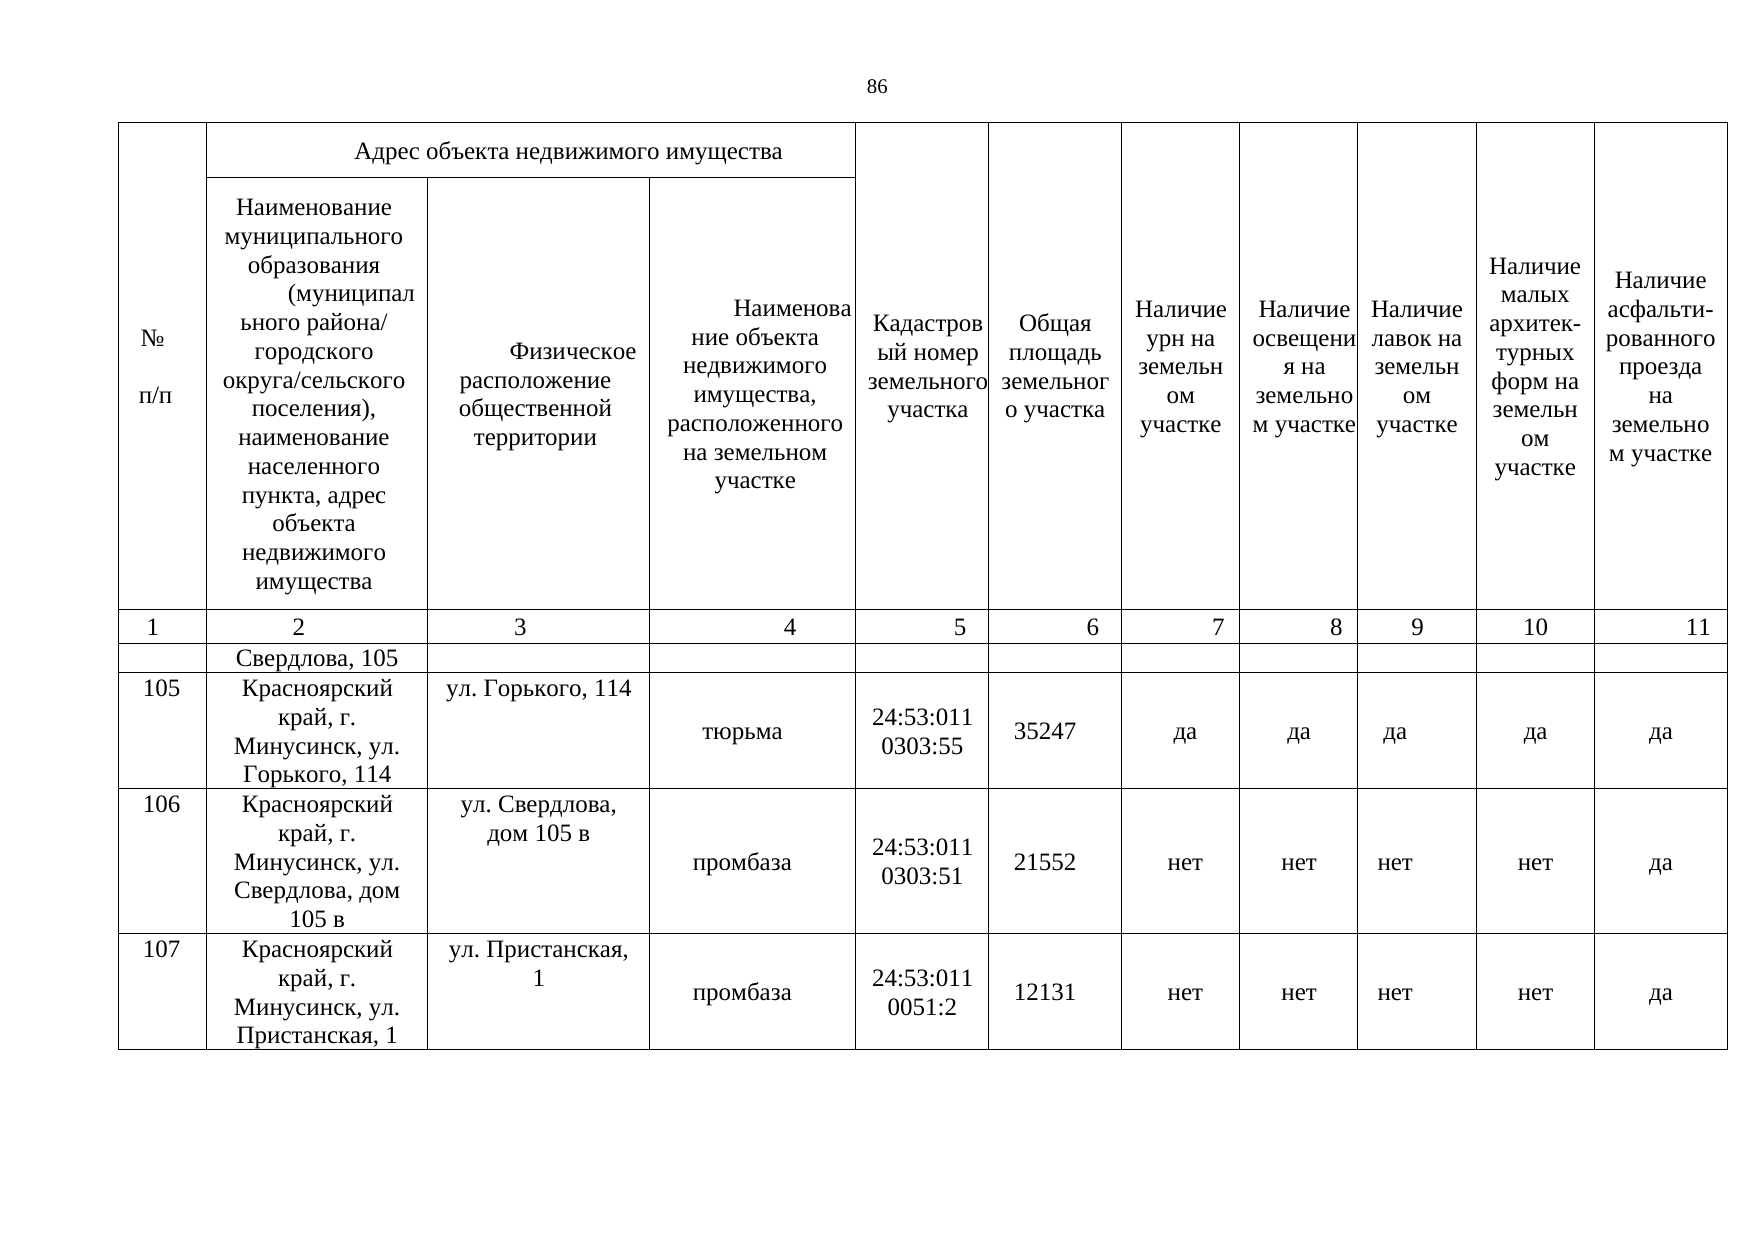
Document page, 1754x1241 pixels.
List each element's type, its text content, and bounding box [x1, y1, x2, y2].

table_header Наличие асфальти-рованного проезда на земельном участке [1595, 123, 1727, 608]
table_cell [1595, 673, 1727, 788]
table_header Наличие малых архитек-турных форм на земельном участке [1477, 123, 1594, 608]
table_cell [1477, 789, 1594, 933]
table_cell 10 [1477, 610, 1594, 642]
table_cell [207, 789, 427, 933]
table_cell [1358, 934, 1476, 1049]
table_header Наличие освещения на земельном участке [1240, 123, 1357, 608]
table_cell 7 [1122, 610, 1239, 642]
table_cell 9 [1358, 610, 1476, 642]
table_cell Наименование муниципального образования (муниципального района/ городского округа/сельского поселения), наименование населенного пункта, адрес объекта недвижимого имущества [207, 178, 427, 608]
table_cell 2 [207, 610, 427, 642]
table_cell 6 [989, 610, 1121, 642]
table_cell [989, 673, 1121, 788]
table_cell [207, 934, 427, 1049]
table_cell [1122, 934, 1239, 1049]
table_cell 11 [1595, 610, 1727, 642]
table_header Наличие урн на земельном участке [1122, 123, 1239, 608]
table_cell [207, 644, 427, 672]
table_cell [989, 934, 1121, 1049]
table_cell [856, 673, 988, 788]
table_cell 5 [856, 610, 988, 642]
table_header Адрес объекта недвижимого имущества [207, 123, 855, 177]
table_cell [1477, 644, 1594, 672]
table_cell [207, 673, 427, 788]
table_header Наличие лавок на земельном участке [1358, 123, 1476, 608]
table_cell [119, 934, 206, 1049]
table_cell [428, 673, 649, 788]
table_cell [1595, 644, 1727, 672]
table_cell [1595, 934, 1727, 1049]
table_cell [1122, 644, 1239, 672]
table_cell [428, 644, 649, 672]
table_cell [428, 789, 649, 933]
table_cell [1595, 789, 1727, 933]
table_cell 4 [650, 610, 855, 642]
table_header Общая площадь земельного участка [989, 123, 1121, 608]
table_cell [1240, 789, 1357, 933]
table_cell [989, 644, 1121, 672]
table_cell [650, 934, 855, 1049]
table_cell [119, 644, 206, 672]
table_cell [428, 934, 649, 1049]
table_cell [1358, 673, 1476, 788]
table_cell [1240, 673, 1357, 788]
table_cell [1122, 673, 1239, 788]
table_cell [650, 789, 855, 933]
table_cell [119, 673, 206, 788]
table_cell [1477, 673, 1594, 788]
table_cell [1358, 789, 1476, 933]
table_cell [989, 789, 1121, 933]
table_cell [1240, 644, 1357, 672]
table_cell 1 [119, 610, 206, 642]
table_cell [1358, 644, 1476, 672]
table_cell Наименование объекта недвижимого имущества, расположенного на земельном участке [650, 178, 855, 608]
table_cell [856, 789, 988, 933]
table_cell Физическое расположение общественной территории [428, 178, 649, 608]
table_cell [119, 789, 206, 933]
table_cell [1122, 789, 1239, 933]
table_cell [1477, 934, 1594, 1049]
table_cell 8 [1240, 610, 1357, 642]
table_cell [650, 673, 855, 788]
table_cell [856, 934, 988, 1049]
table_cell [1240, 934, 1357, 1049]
table_header Кадастровый номер земельного участка [856, 123, 988, 608]
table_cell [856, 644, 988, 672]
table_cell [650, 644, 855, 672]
table_header № п/п [119, 123, 206, 608]
table_cell 3 [428, 610, 649, 642]
